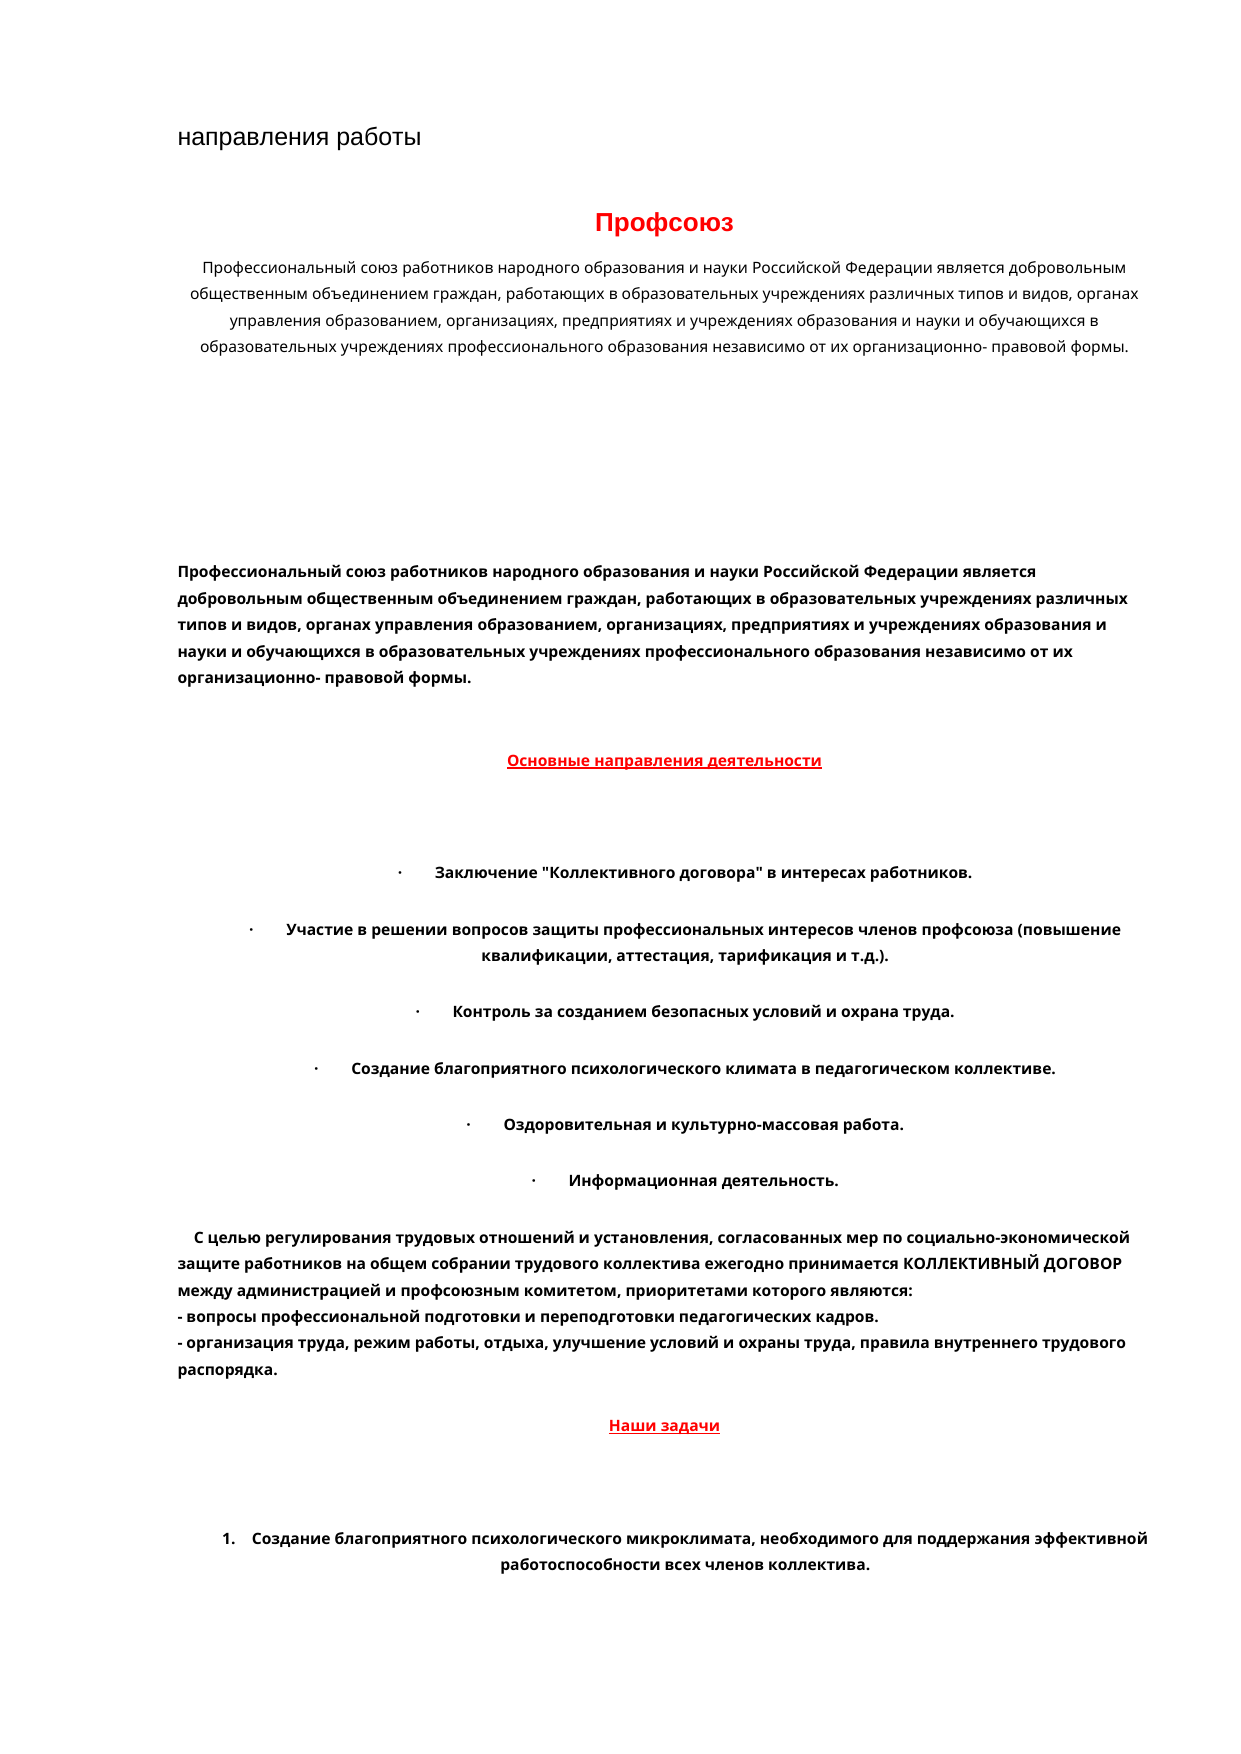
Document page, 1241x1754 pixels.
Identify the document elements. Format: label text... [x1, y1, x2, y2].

text · Создание благоприятного психологического климата в педагогическом коллективе. [218, 1052, 1152, 1079]
text · Заключение "Коллективного договора" в интересах работников. [218, 857, 1152, 883]
text Профессиональный союз работников народного образования и науки Российской Федерации является добровольным общественным объединением граждан, работающих в образовательных учреждениях различных типов и видов, органах управления образованием, организациях, предприятиях и учреждениях образования и науки и обучающихся в образовательных учреждениях профессионального образования независимо от их организационно- правовой формы. [177, 556, 1152, 688]
text Наши задачи [177, 1409, 1152, 1436]
text Основные направления деятельности [177, 718, 1152, 771]
text · Оздоровительная и культурно-массовая работа. [218, 1109, 1152, 1135]
text · Контроль за созданием безопасных условий и охрана труда. [218, 996, 1152, 1022]
text · Информационная деятельность. [218, 1165, 1152, 1191]
text направления работы [177, 118, 1152, 150]
text Профессиональный союз работников народного образования и науки Российской Федерации является добровольным общественным объединением граждан, работающих в образовательных учреждениях различных типов и видов, органах управления образованием, организациях, предприятиях и учреждениях образования и науки и обучающихся в образовательных учреждениях профессионального образования независимо от их организационно- правовой формы. [177, 252, 1152, 357]
text Профсоюз [177, 207, 1152, 237]
text С целью регулирования трудовых отношений и установления, согласованных мер по социально-экономической защите работников на общем собрании трудового коллектива ежегодно принимается КОЛЛЕКТИВНЫЙ ДОГОВОР между администрацией и профсоюзным комитетом, приоритетами которого являются: - вопросы профессиональной подготовки и переподготовки педагогических кадров. - организация труда, режим работы, отдыха, улучшение условий и охраны труда, правила внутреннего трудового распорядка. [177, 1221, 1152, 1379]
text · Участие в решении вопросов защиты профессиональных интересов членов профсоюза (повышение квалификации, аттестация, тарификация и т.д.). [218, 913, 1152, 966]
text 1. Создание благоприятного психологического микроклимата, необходимого для поддержания эффективной работоспособности всех членов коллектива. [218, 1522, 1152, 1575]
